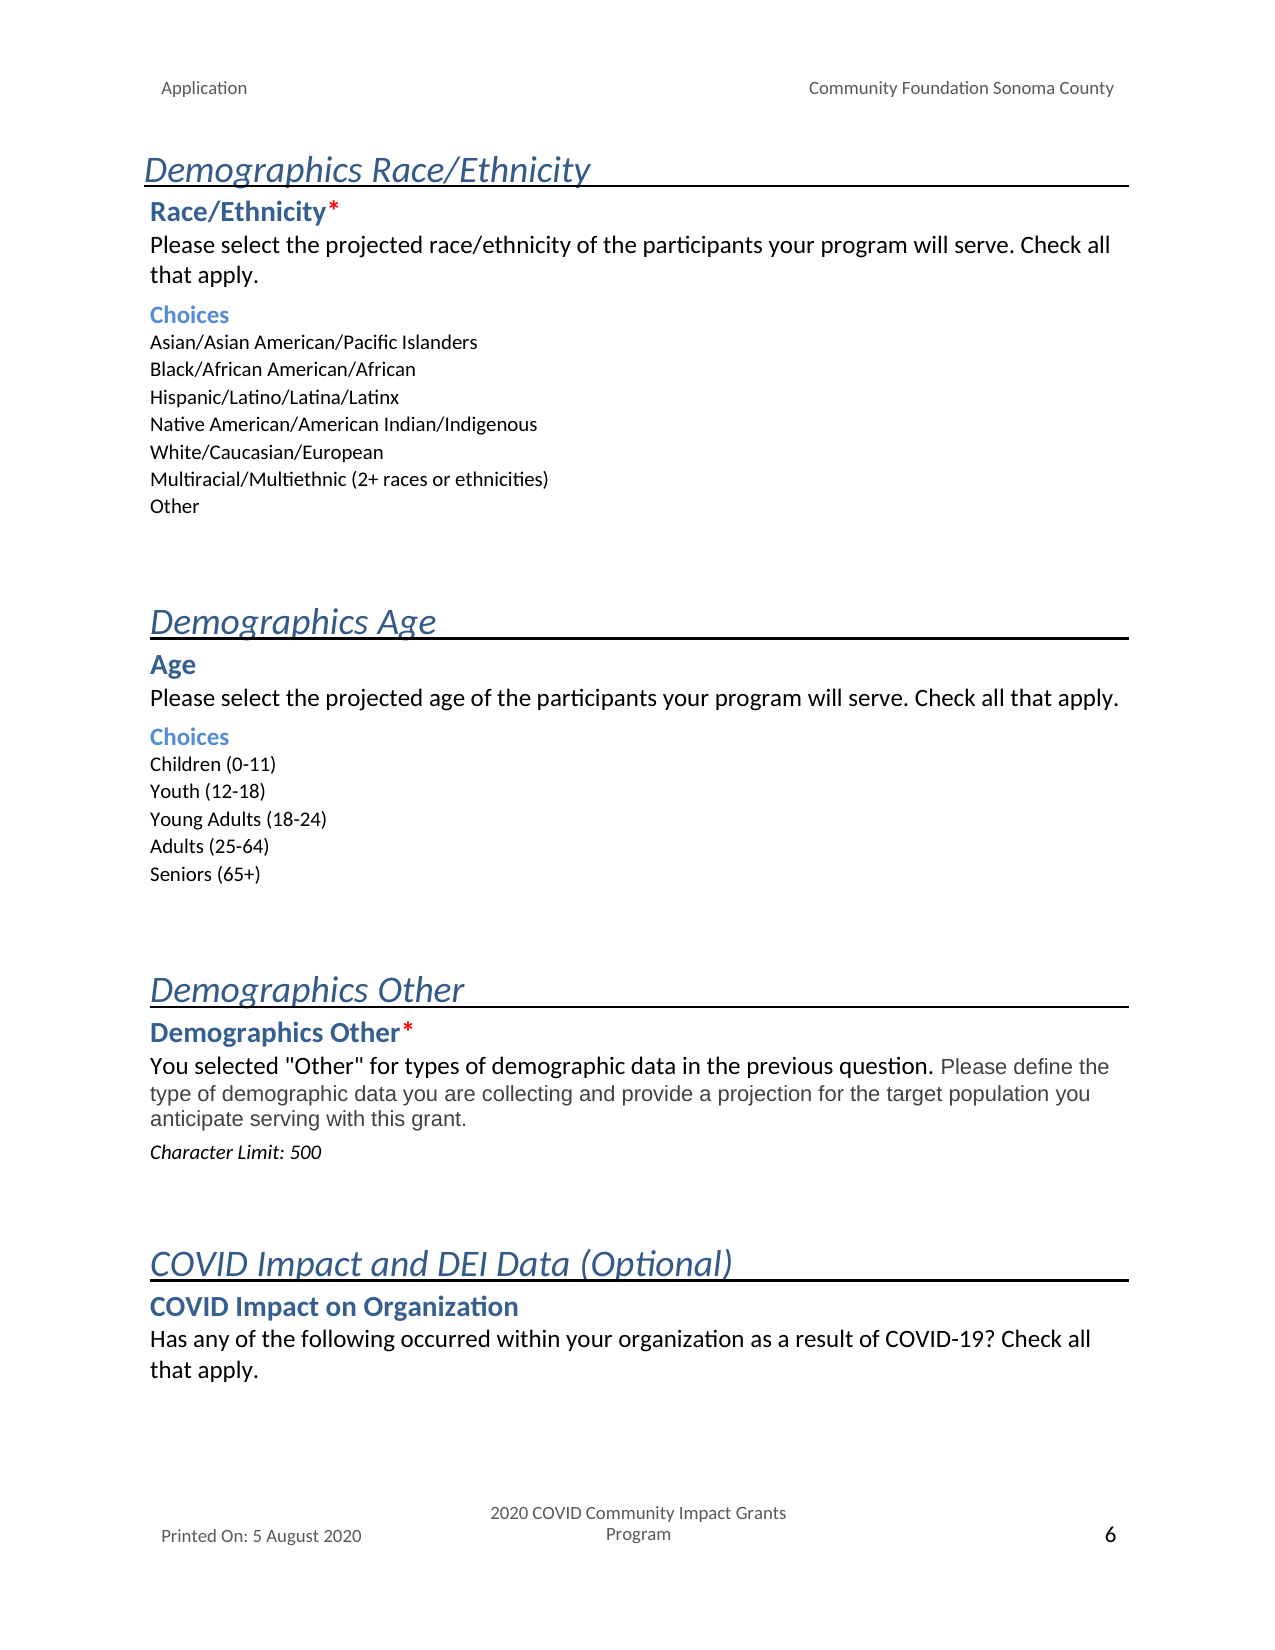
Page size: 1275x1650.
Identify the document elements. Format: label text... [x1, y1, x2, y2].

subtitle Race/Ethnicity* [150, 193, 1139, 229]
text Young Adults (18-24) [150, 806, 1139, 832]
text Please select the projected race/ethnicity of the participants your program will serve. Check all that apply. [150, 229, 1139, 290]
text Please select the projected age of the participants your program will serve. Check all that apply. [150, 682, 1139, 713]
text Has any of the following occurred within your organization as a result of COVID-19? Check all that apply. [150, 1324, 1094, 1385]
subtitle Demographics Age [150, 598, 1139, 644]
text Youth (12-18) [150, 779, 1139, 804]
subtitle COVID Impact on Organization [150, 1288, 1139, 1323]
text Adults (25-64) [150, 834, 1139, 859]
text Children (0-11) [150, 752, 1139, 777]
text Native American/American Indian/Indigenous White/Caucasian/European Multiracial/Multiethnic (2+ races or ethnicities) Other [150, 412, 552, 519]
subtitle Demographics Race/Ethnicity [144, 146, 1139, 191]
text You selected "Other" for types of demographic data in the previous question. Please define the type of demographic data you are collecting and provide a projection for the target population you anticipate serving with this grant. [150, 1050, 1112, 1131]
subtitle Age [150, 646, 1139, 682]
subtitle Demographics Other [150, 966, 1139, 1012]
subtitle Choices [150, 299, 1139, 329]
subtitle Demographics Other* [150, 1014, 1139, 1049]
subtitle Choices [150, 721, 1139, 752]
text Seniors (65+) [150, 861, 1139, 887]
subtitle COVID Impact and DEI Data (Optional) [150, 1240, 1139, 1286]
text Character Limit: 500 [150, 1139, 1139, 1164]
text Asian/Asian American/Pacific Islanders Black/African American/African Hispanic/Latino/Latina/Latinx [150, 329, 480, 409]
